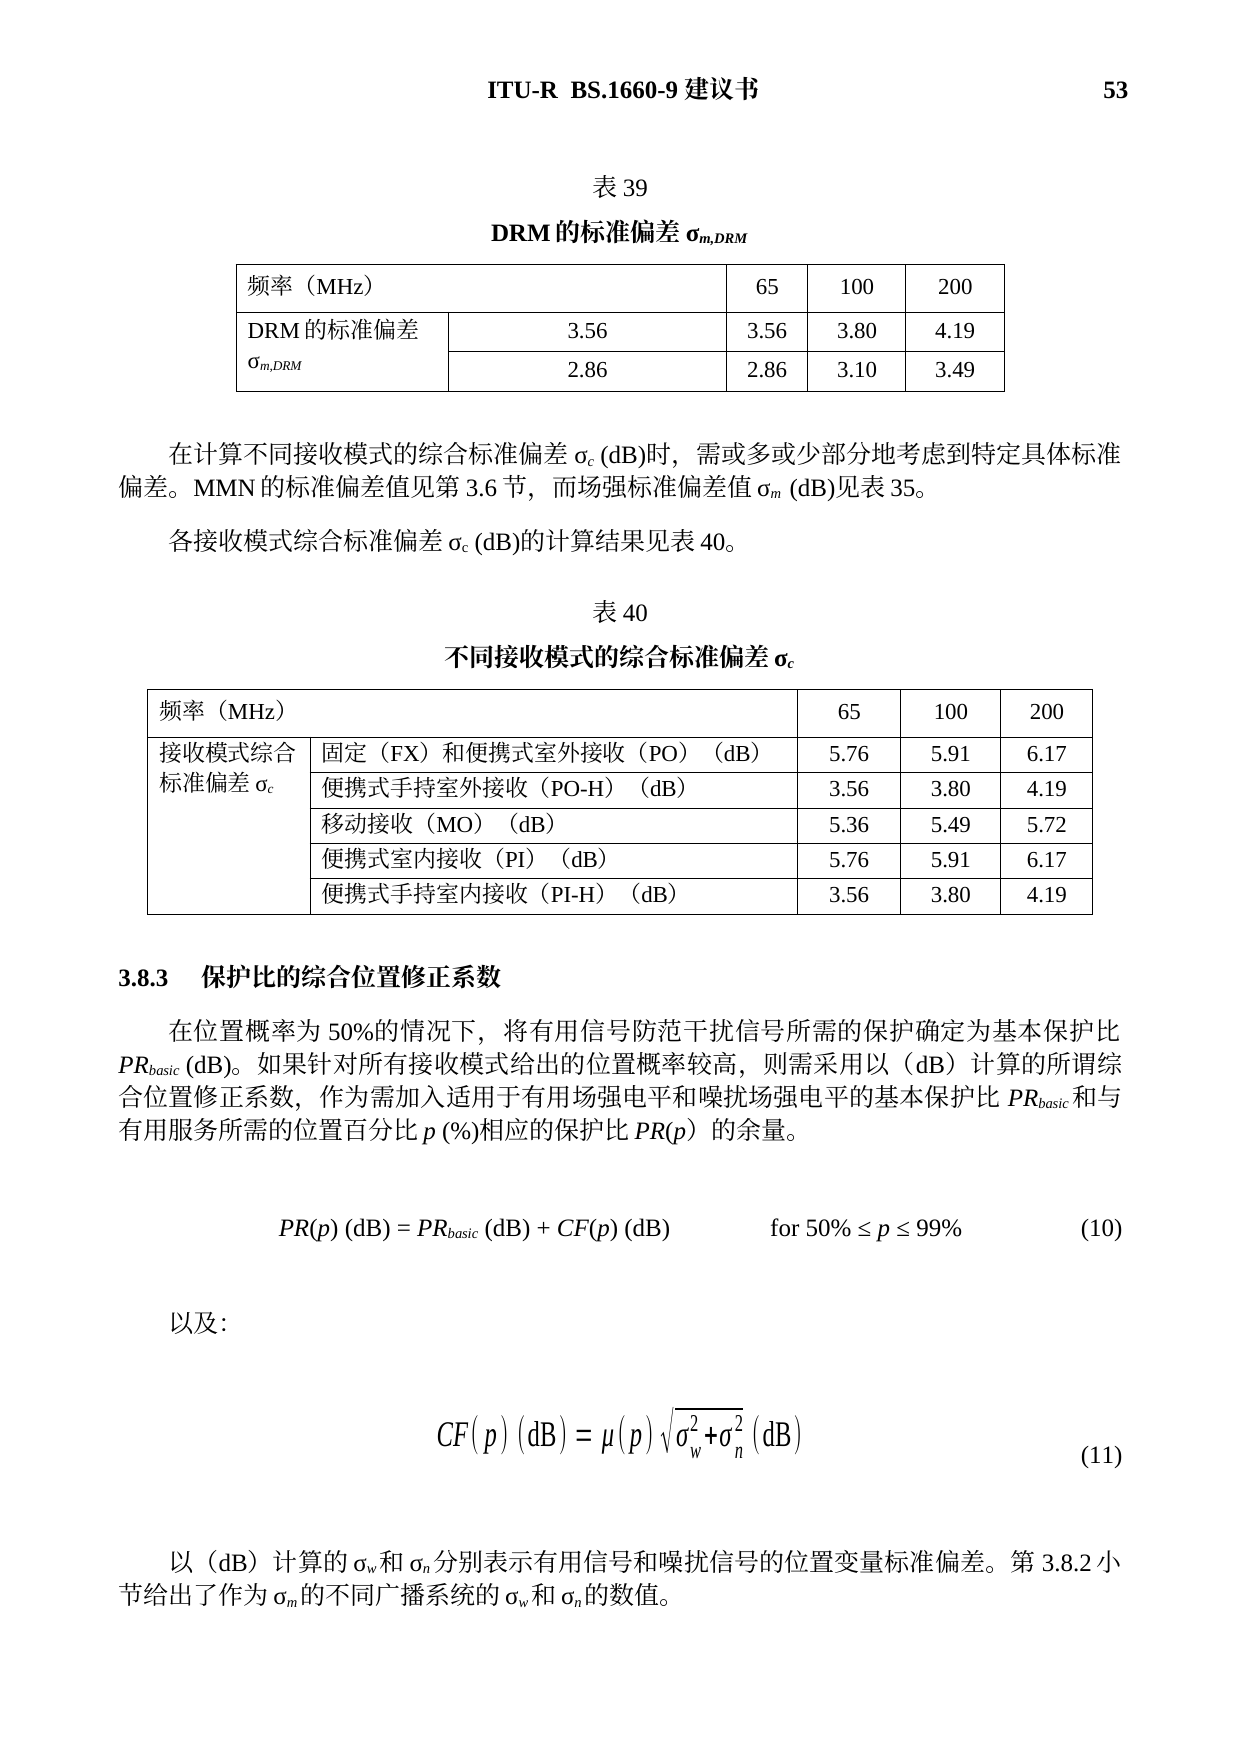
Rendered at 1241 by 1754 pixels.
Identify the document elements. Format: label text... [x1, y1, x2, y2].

text 以（dB）计算的σw和σn分别表示有用信号和噪扰信号的位置变量标准偏差。第3.8.2小节给出了作为σm的不同广播系统的σw和σn的数值。 [118, 1548, 1122, 1610]
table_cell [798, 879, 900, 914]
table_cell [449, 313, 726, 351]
title DRM的标准偏差σm,DRM [118, 218, 1122, 247]
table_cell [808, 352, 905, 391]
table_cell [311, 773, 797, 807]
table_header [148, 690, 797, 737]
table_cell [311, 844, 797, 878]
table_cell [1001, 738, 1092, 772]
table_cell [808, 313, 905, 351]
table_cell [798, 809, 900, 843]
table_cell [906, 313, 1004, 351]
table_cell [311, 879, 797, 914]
text 表40 [118, 598, 1122, 626]
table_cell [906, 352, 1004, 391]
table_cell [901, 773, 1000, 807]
text 各接收模式综合标准偏差σc (dB)的计算结果见表40。 [118, 527, 1122, 556]
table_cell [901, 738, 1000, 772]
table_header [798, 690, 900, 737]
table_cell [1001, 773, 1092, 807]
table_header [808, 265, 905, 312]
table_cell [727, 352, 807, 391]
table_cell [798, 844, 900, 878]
text 在计算不同接收模式的综合标准偏差σc (dB)时，需或多或少部分地考虑到特定具体标准偏差。MMN的标准偏差值见第3.6节，而场强标准偏差值σm (dB)见表35。 [118, 440, 1122, 502]
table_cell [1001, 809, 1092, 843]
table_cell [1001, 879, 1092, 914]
title 不同接收模式的综合标准偏差σc [118, 643, 1122, 672]
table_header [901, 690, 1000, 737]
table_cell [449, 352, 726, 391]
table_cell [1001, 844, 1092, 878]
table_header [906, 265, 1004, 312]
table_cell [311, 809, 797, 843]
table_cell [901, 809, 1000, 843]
subtitle 3.8.3 保护比的综合位置修正系数 [118, 963, 1122, 992]
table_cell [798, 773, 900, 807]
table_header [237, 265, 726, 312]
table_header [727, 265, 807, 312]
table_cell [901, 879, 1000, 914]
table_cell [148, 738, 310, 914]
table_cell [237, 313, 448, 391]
text 表39 [118, 173, 1122, 201]
text PR(p) (dB) = PRbasic (dB) + CF(p) (dB) for 50% ≤ p ≤ 99% (10) [118, 1213, 1122, 1242]
text 以及： [118, 1309, 1122, 1338]
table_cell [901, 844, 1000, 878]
text 在位置概率为50%的情况下，将有用信号防范干扰信号所需的保护确定为基本保护比PRbasic (dB)。如果针对所有接收模式给出的位置概率较高，则需采用以（dB）计算的所谓综合位置修正系数，作为需加入适用于有用场强电平和噪扰场强电平的基本保护比PRbasic和与有用服务所需的位置百分比p (%)相应的保护比PR(p）的余量。 [118, 1017, 1122, 1145]
text (11) [118, 1406, 1122, 1469]
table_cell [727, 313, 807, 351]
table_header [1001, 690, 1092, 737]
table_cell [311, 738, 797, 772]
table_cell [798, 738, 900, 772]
